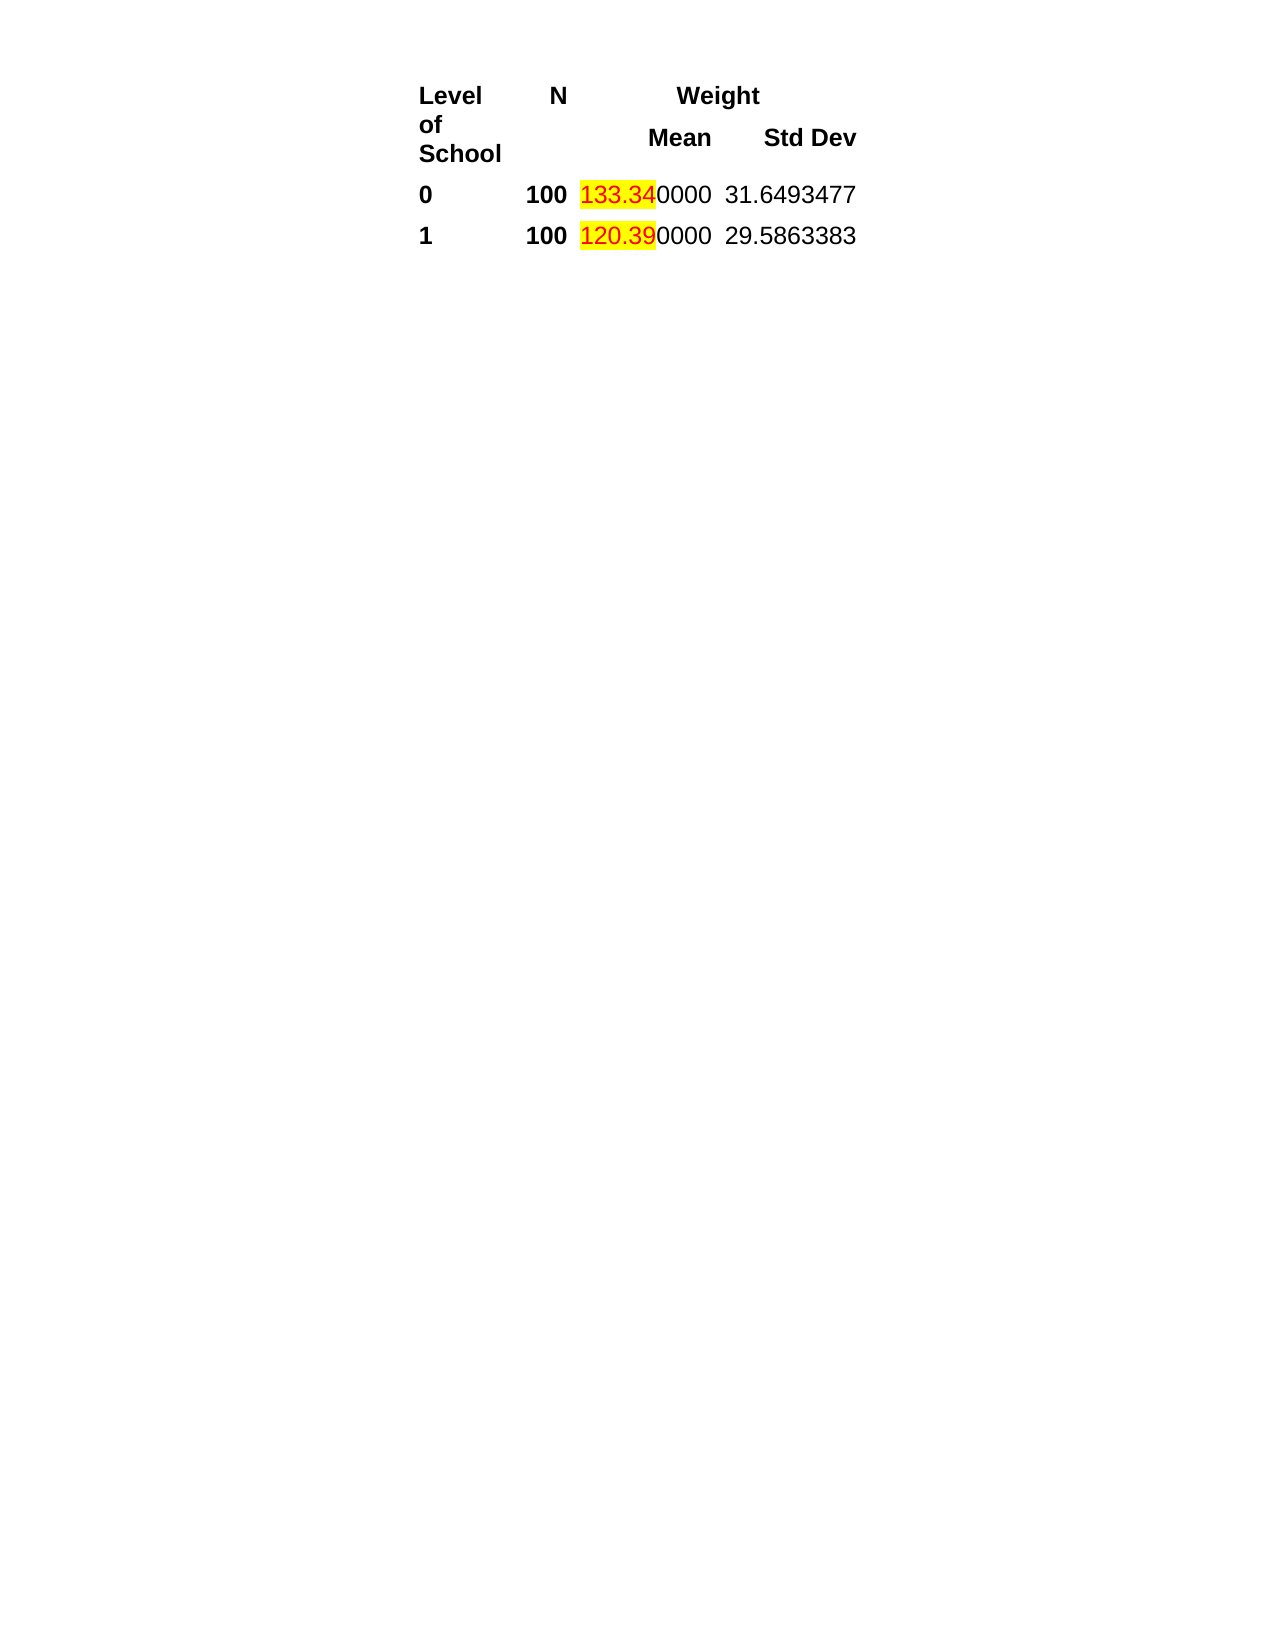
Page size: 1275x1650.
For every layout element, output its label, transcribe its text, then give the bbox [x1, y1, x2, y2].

table_cell Mean [574, 116, 718, 174]
table_cell 120.390000 [574, 215, 718, 256]
table_cell 133.340000 [574, 174, 718, 215]
table_cell 100 [519, 215, 573, 256]
table_cell Std Dev [718, 116, 863, 174]
table_header Weight [574, 75, 863, 116]
table_cell 0 [412, 174, 519, 215]
table_cell 29.5863383 [718, 215, 863, 256]
table_cell 31.6493477 [718, 174, 863, 215]
table_header N [519, 75, 573, 174]
table_cell 100 [519, 174, 573, 215]
table_cell 1 [412, 215, 519, 256]
table_header Level of School [412, 75, 519, 174]
